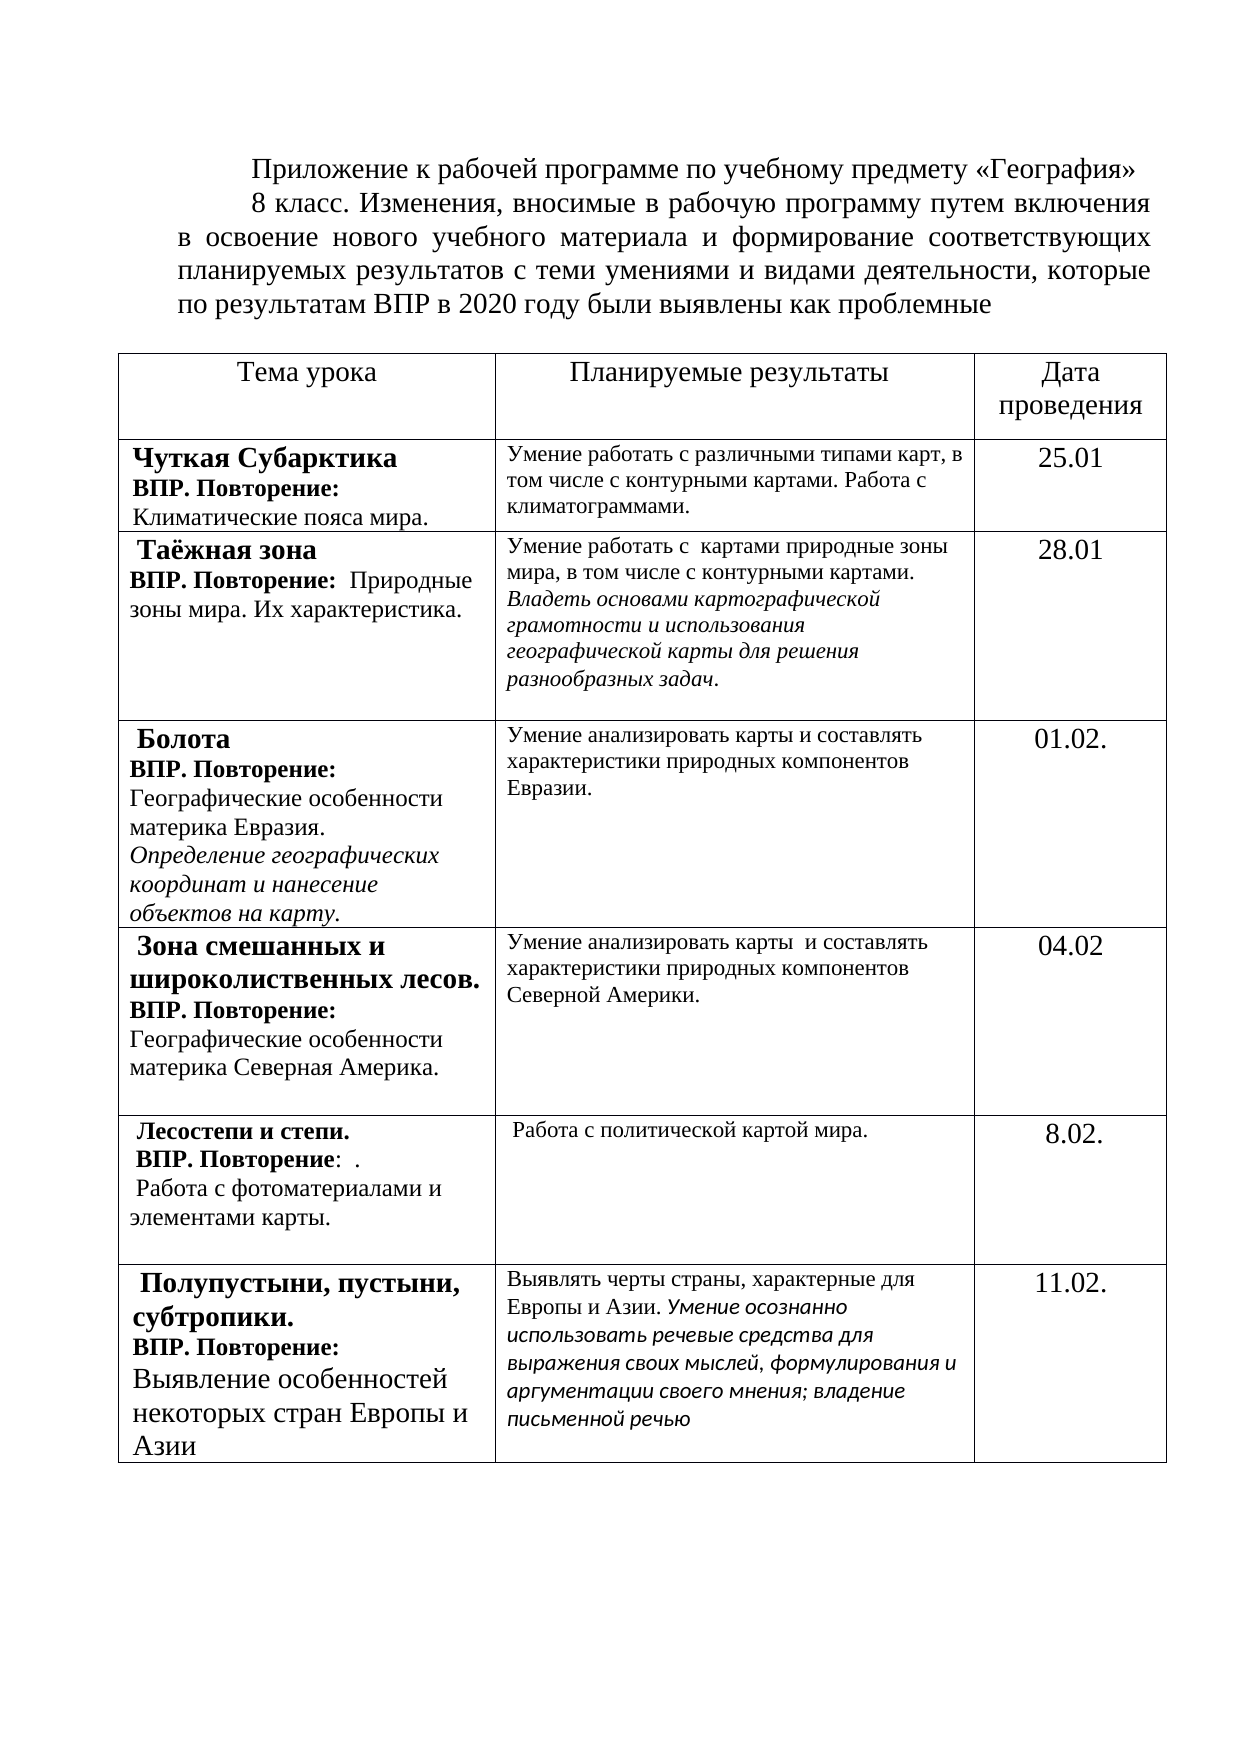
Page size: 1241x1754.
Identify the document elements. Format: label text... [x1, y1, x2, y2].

table_cell 04.02 [975, 928, 1166, 1115]
table_cell Лесостепи и степи. ВПР. Повторение: . Работа с фотоматериалами и элементами карты. [119, 1116, 495, 1264]
table_cell Умение работать с различными типами карт, в том числе с контурными картами. Работа с климатограммами. [496, 440, 974, 531]
table_cell 01.02. [975, 721, 1166, 927]
table_cell Умение анализировать карты и составлять характеристики природных компонентов Евразии. [496, 721, 974, 927]
table_header Планируемые результаты [496, 354, 974, 439]
table_cell 25.01 [975, 440, 1166, 531]
table_cell Таёжная зона ВПР. Повторение: Природные зоны мира. Их характеристика. [119, 532, 495, 720]
text 8 класс. Изменения, вносимые в рабочую программу путем включения в освоение нового учебного материала и формирование соответствующих планируемых результатов с теми умениями и видами деятельности, которые по результатам ВПР в 2020 году были выявлены как проблемные [177, 185, 1152, 319]
table_cell Зона смешанных и широколиственных лесов. ВПР. Повторение: Географические особенности материка Северная Америка. [119, 928, 495, 1115]
table_cell Выявлять черты страны, характерные для Европы и Азии. Умение осознанно использовать речевые средства для выражения своих мыслей, формулирования и аргументации своего мнения; владение письменной речью [496, 1265, 974, 1462]
table_header Дата проведения [975, 354, 1166, 439]
table_cell 11.02. [975, 1265, 1166, 1462]
table_cell Работа с политической картой мира. [496, 1116, 974, 1264]
table_cell 28.01 [975, 532, 1166, 720]
table_cell Болота ВПР. Повторение: Географические особенности материка Евразия. Определение географических координат и нанесение объектов на карту. [119, 721, 495, 927]
table_cell Чуткая Субарктика ВПР. Повторение: Климатические пояса мира. [119, 440, 495, 531]
table_cell Умение анализировать карты и составлять характеристики природных компонентов Северной Америки. [496, 928, 974, 1115]
text Приложение к рабочей программе по учебному предмету «География» [177, 152, 1152, 185]
table_cell 8.02. [975, 1116, 1166, 1264]
table_header Тема урока [119, 354, 495, 439]
table_cell Полупустыни, пустыни, субтропики. ВПР. Повторение: Выявление особенностей некоторых стран Европы и Азии [119, 1265, 495, 1462]
table_cell Умение работать с картами природные зоны мира, в том числе с контурными картами. Владеть основами картографической грамотности и использования географической карты для решения разнообразных задач. [496, 532, 974, 720]
